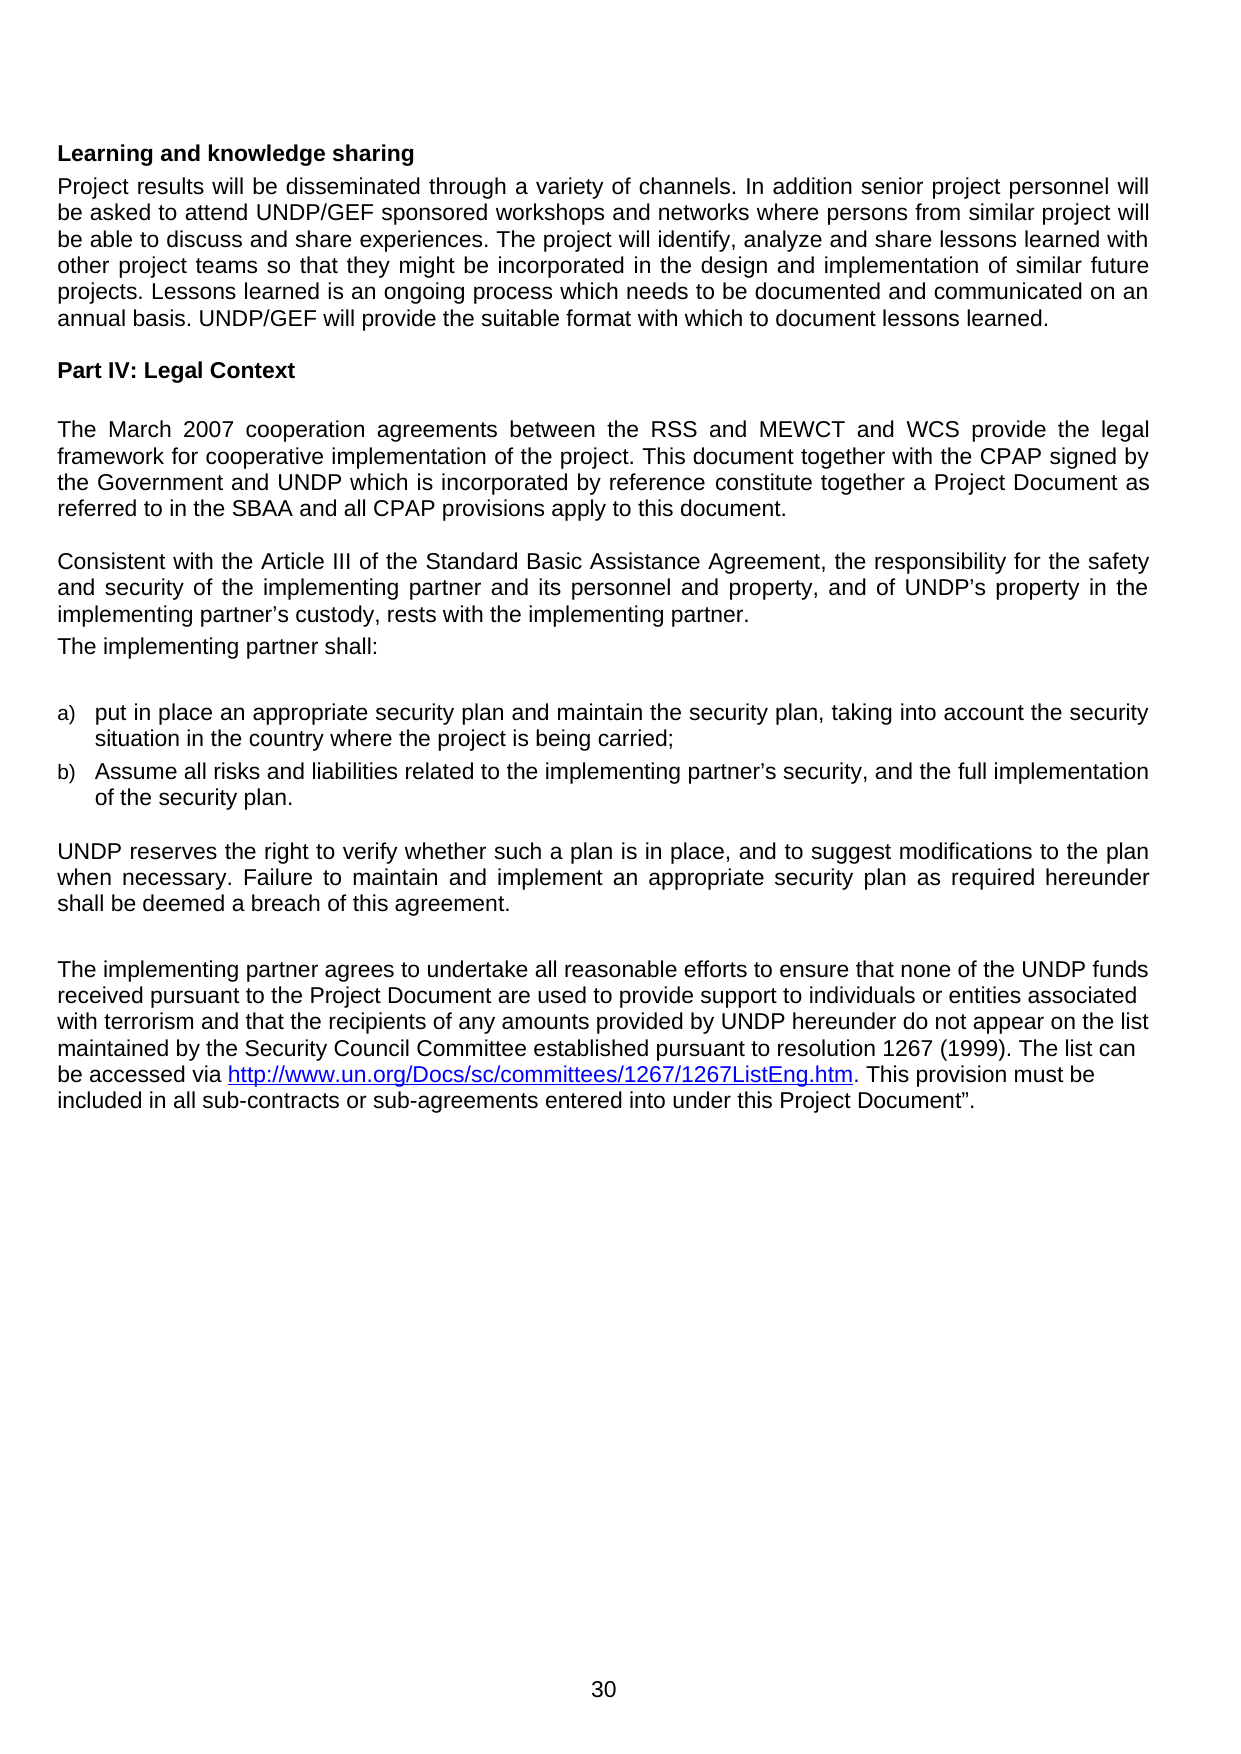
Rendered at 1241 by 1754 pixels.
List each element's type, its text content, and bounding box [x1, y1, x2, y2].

text The March 2007 cooperation agreements between the RSS and MEWCT and WCS provide the legal framework for cooperative implementation of the project. This document together with the CPAP signed by the Government and UNDP which is incorporated by reference constitute together a Project Document as referred to in the SBAA and all CPAP provisions apply to this document. [57, 416, 1150, 522]
text The implementing partner shall: [57, 633, 1075, 660]
subtitle Learning and knowledge sharing [57, 140, 1150, 167]
list Assume all risks and liabilities related to the implementing partner’s security, and the full implementation of the security plan. [57, 758, 1150, 811]
text The implementing partner agrees to undertake all reasonable efforts to ensure that none of the UNDP funds received pursuant to the Project Document are used to provide support to individuals or entities associated with terrorism and that the recipients of any amounts provided by UNDP hereunder do not appear on the list maintained by the Security Council Committee established pursuant to resolution 1267 (1999). The list can be accessed via http://www.un.org/Docs/sc/committees/1267/1267ListEng.htm. This provision must be included in all sub-contracts or sub-agreements entered into under this Project Document”. [57, 956, 1150, 1114]
list put in place an appropriate security plan and maintain the security plan, taking into account the security situation in the country where the project is being carried; [57, 699, 1150, 752]
text Part IV: Legal Context [57, 357, 1150, 384]
text Consistent with the Article III of the Standard Basic Assistance Agreement, the responsibility for the safety and security of the implementing partner and its personnel and property, and of UNDP’s property in the implementing partner’s custody, rests with the implementing partner. [57, 548, 1150, 627]
text Project results will be disseminated through a variety of channels. In addition senior project personnel will be asked to attend UNDP/GEF sponsored workshops and networks where persons from similar project will be able to discuss and share experiences. The project will identify, analyze and share lessons learned with other project teams so that they might be incorporated in the design and implementation of similar future projects. Lessons learned is an ongoing process which needs to be documented and communicated on an annual basis. UNDP/GEF will provide the suitable format with which to document lessons learned. [57, 173, 1150, 331]
text UNDP reserves the right to verify whether such a plan is in place, and to suggest modifications to the plan when necessary. Failure to maintain and implement an appropriate security plan as required hereunder shall be deemed a breach of this agreement. [57, 838, 1150, 917]
